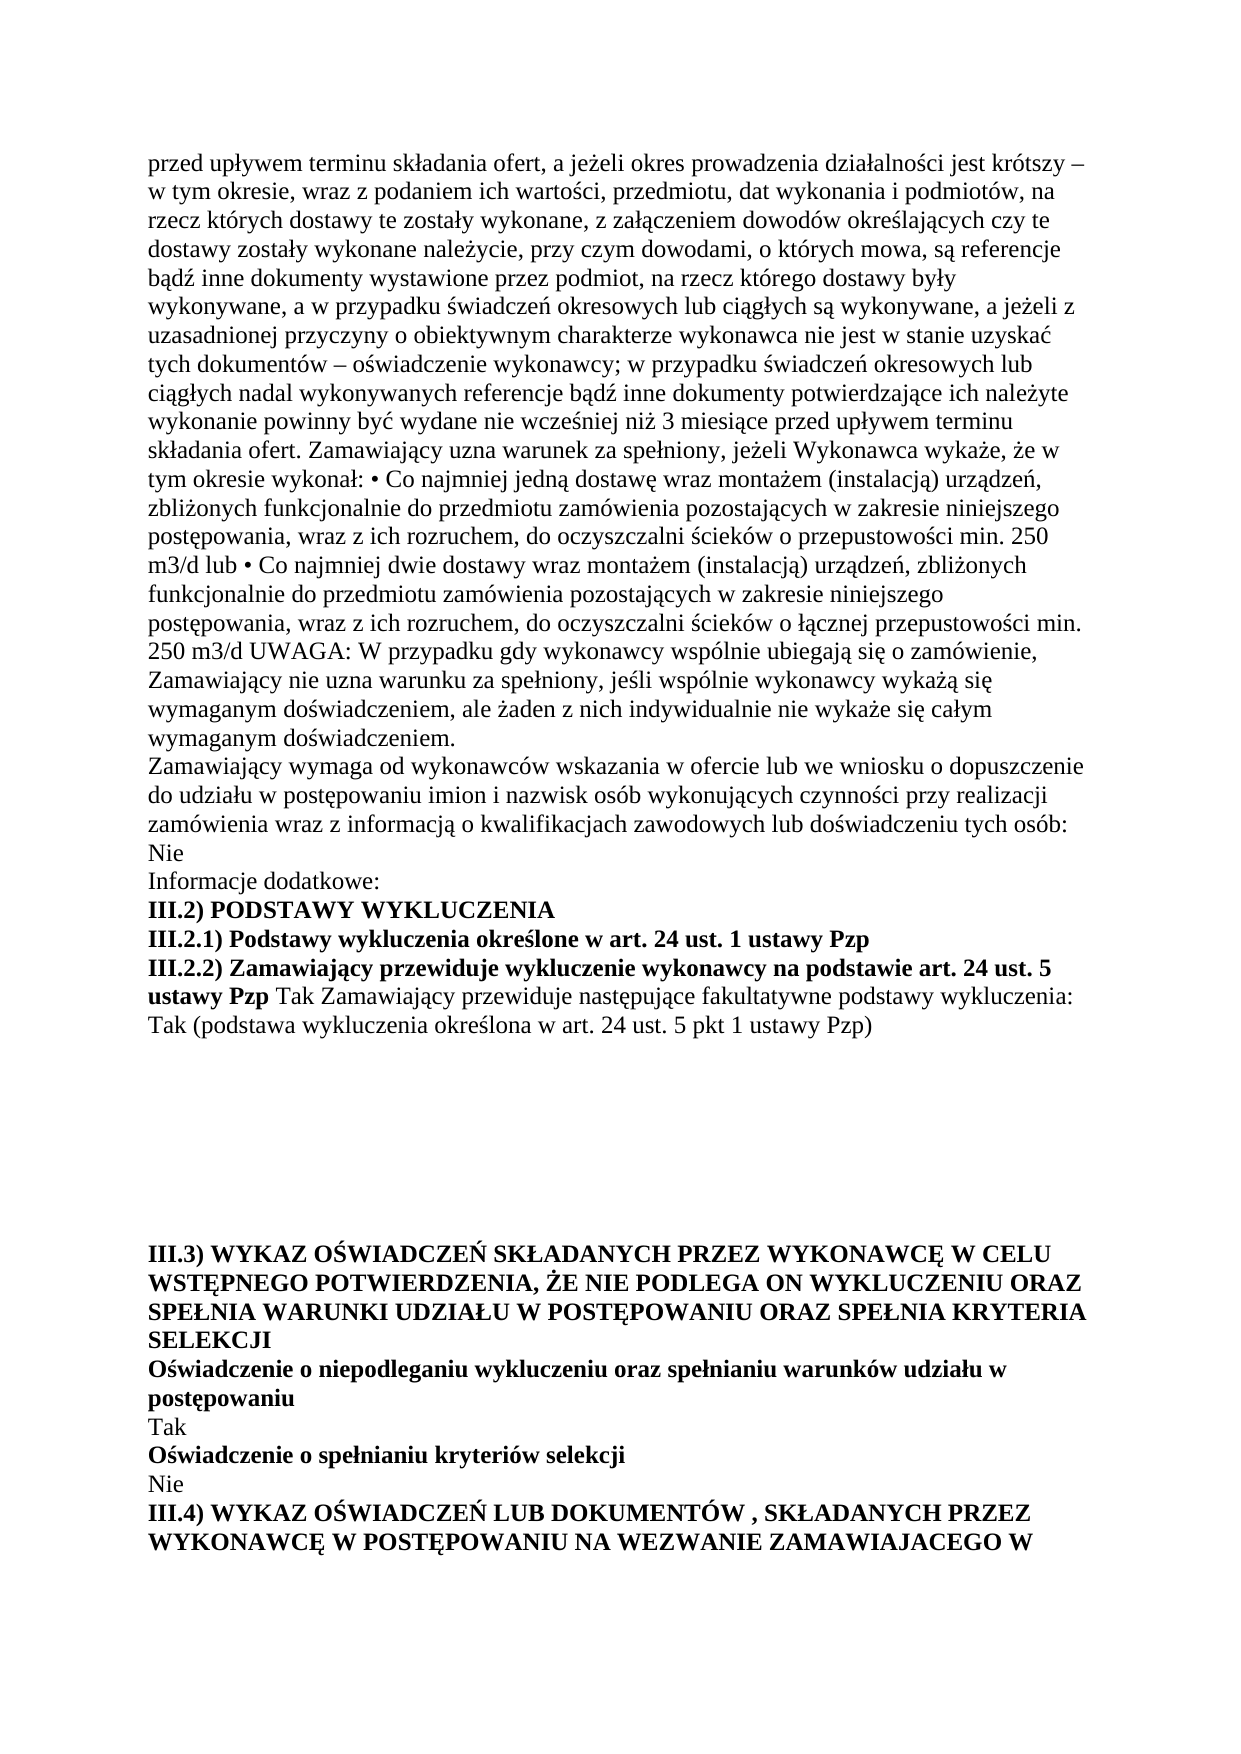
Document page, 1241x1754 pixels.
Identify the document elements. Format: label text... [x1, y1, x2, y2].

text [148, 148, 1093, 895]
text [148, 1498, 1093, 1556]
text III.2.1) Podstawy wykluczenia określone w art. 24 ust. 1 ustawy Pzp III.2.2) Zamawiający przewiduje wykluczenie wykonawcy na podstawie art. 24 ust. 5 ustawy Pzp Tak Zamawiający przewiduje następujące fakultatywne podstawy wykluczenia: Tak (podstawa wykluczenia określona w art. 24 ust. 5 pkt 1 ustawy Pzp) [148, 924, 1093, 1239]
text III.2) PODSTAWY WYKLUCZENIA [148, 895, 1093, 924]
text Oświadczenie o niepodleganiu wykluczeniu oraz spełnianiu warunków udziału w postępowaniu Tak Oświadczenie o spełnianiu kryteriów selekcji Nie [148, 1354, 1093, 1498]
text III.3) WYKAZ OŚWIADCZEŃ SKŁADANYCH PRZEZ WYKONAWCĘ W CELU WSTĘPNEGO POTWIERDZENIA, ŻE NIE PODLEGA ON WYKLUCZENIU ORAZ SPEŁNIA WARUNKI UDZIAŁU W POSTĘPOWANIU ORAZ SPEŁNIA KRYTERIA SELEKCJI [148, 1239, 1093, 1354]
